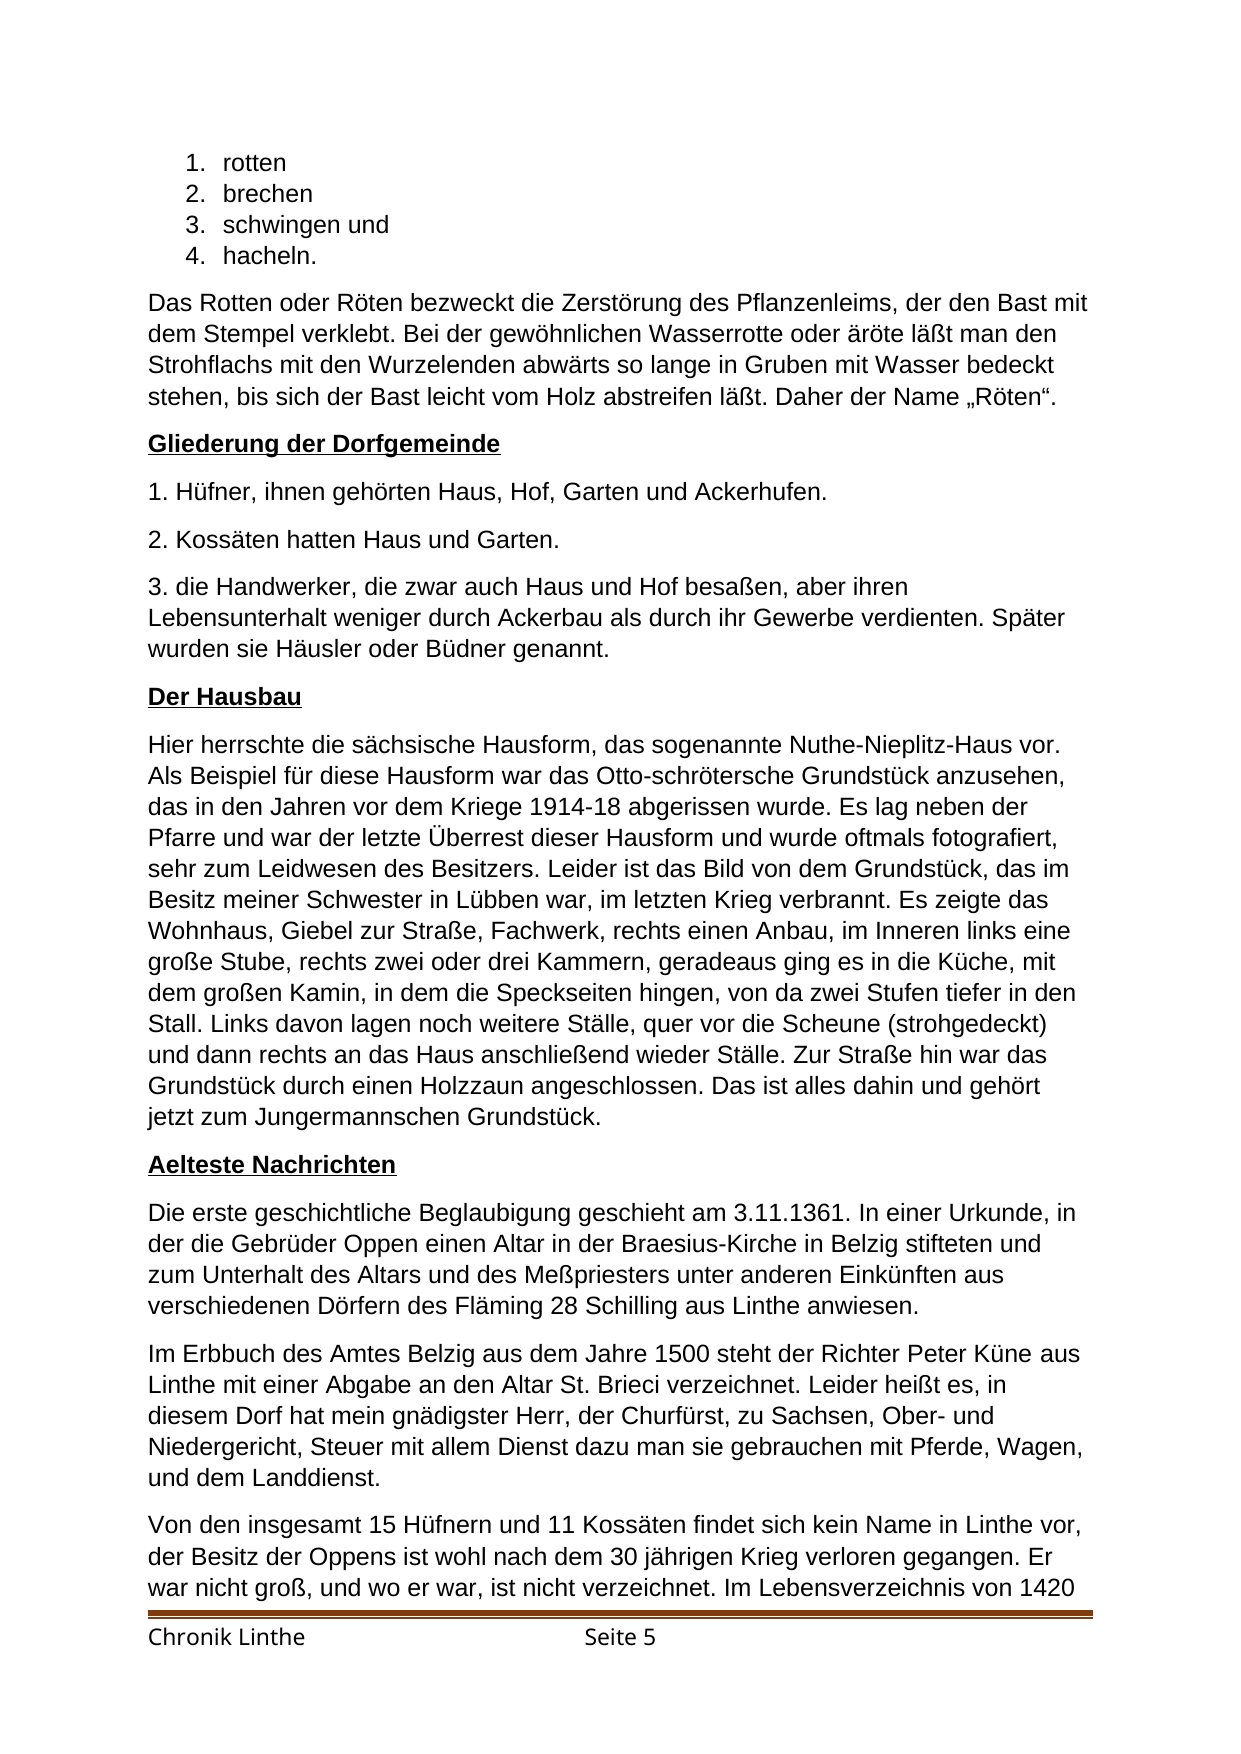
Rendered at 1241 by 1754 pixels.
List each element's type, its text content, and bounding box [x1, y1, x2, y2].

text Aelteste Nachrichten [148, 1150, 1093, 1179]
text Das Rotten oder Röten bezweckt die Zerstörung des Pflanzenleims, der den Bast mit dem Stempel verklebt. Bei der gewöhnlichen Wasserrotte oder äröte läßt man den Strohflachs mit den Wurzelenden abwärts so lange in Gruben mit Wasser bedeckt stehen, bis sich der Bast leicht vom Holz abstreifen läßt. Daher der Name „Röten“. [148, 288, 1093, 410]
list rotten [185, 148, 1093, 176]
text Der Hausbau [148, 682, 1093, 711]
text 2. Kossäten hatten Haus und Garten. [148, 525, 1093, 553]
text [148, 1511, 1093, 1601]
text Hier herrschte die sächsische Hausform, das sogenannte Nuthe-Nieplitz-Haus vor. Als Beispiel für diese Hausform war das Otto-schrötersche Grundstück anzusehen, das in den Jahren vor dem Kriege 1914-18 abgerissen wurde. Es lag neben der Pfarre und war der letzte Überrest dieser Hausform und wurde oftmals fotografiert, sehr zum Leidwesen des Besitzers. Leider ist das Bild von dem Grundstück, das im Besitz meiner Schwester in Lübben war, im letzten Krieg verbrannt. Es zeigte das Wohnhaus, Giebel zur Straße, Fachwerk, rechts einen Anbau, im Inneren links eine große Stube, rechts zwei oder drei Kammern, geradeaus ging es in die Küche, mit dem großen Kamin, in dem die Speckseiten hingen, von da zwei Stufen tiefer in den Stall. Links davon lagen noch weitere Ställe, quer vor die Scheune (strohgedeckt) und dann rechts an das Haus anschließend wieder Ställe. Zur Straße hin war das Grundstück durch einen Holzzaun angeschlossen. Das ist alles dahin und gehört jetzt zum Jungermannschen Grundstück. [148, 730, 1093, 1131]
text 3. die Handwerker, die zwar auch Haus und Hof besaßen, aber ihren Lebensunterhalt weniger durch Ackerbau als durch ihr Gewerbe verdienten. Später wurden sie Häusler oder Büdner genannt. [148, 572, 1093, 663]
list hacheln. [185, 241, 1093, 269]
list schwingen und [185, 210, 1093, 238]
text Im Erbbuch des Amtes Belzig aus dem Jahre 1500 steht der Richter Peter Küne aus Linthe mit einer Abgabe an den Altar St. Brieci verzeichnet. Leider heißt es, in diesem Dorf hat mein gnädigster Herr, der Churfürst, zu Sachsen, Ober- und Niedergericht, Steuer mit allem Dienst dazu man sie gebrauchen mit Pferde, Wagen, und dem Landdienst. [148, 1339, 1093, 1492]
text 1. Hüfner, ihnen gehörten Haus, Hof, Garten und Ackerhufen. [148, 477, 1093, 506]
list brechen [185, 179, 1093, 207]
text Gliederung der Dorfgemeinde [148, 429, 1093, 458]
text Die erste geschichtliche Beglaubigung geschieht am 3.11.1361. In einer Urkunde, in der die Gebrüder Oppen einen Altar in der Braesius-Kirche in Belzig stifteten und zum Unterhalt des Altars und des Meßpriesters unter anderen Einkünften aus verschiedenen Dörfern des Fläming 28 Schilling aus Linthe anwiesen. [148, 1198, 1093, 1320]
